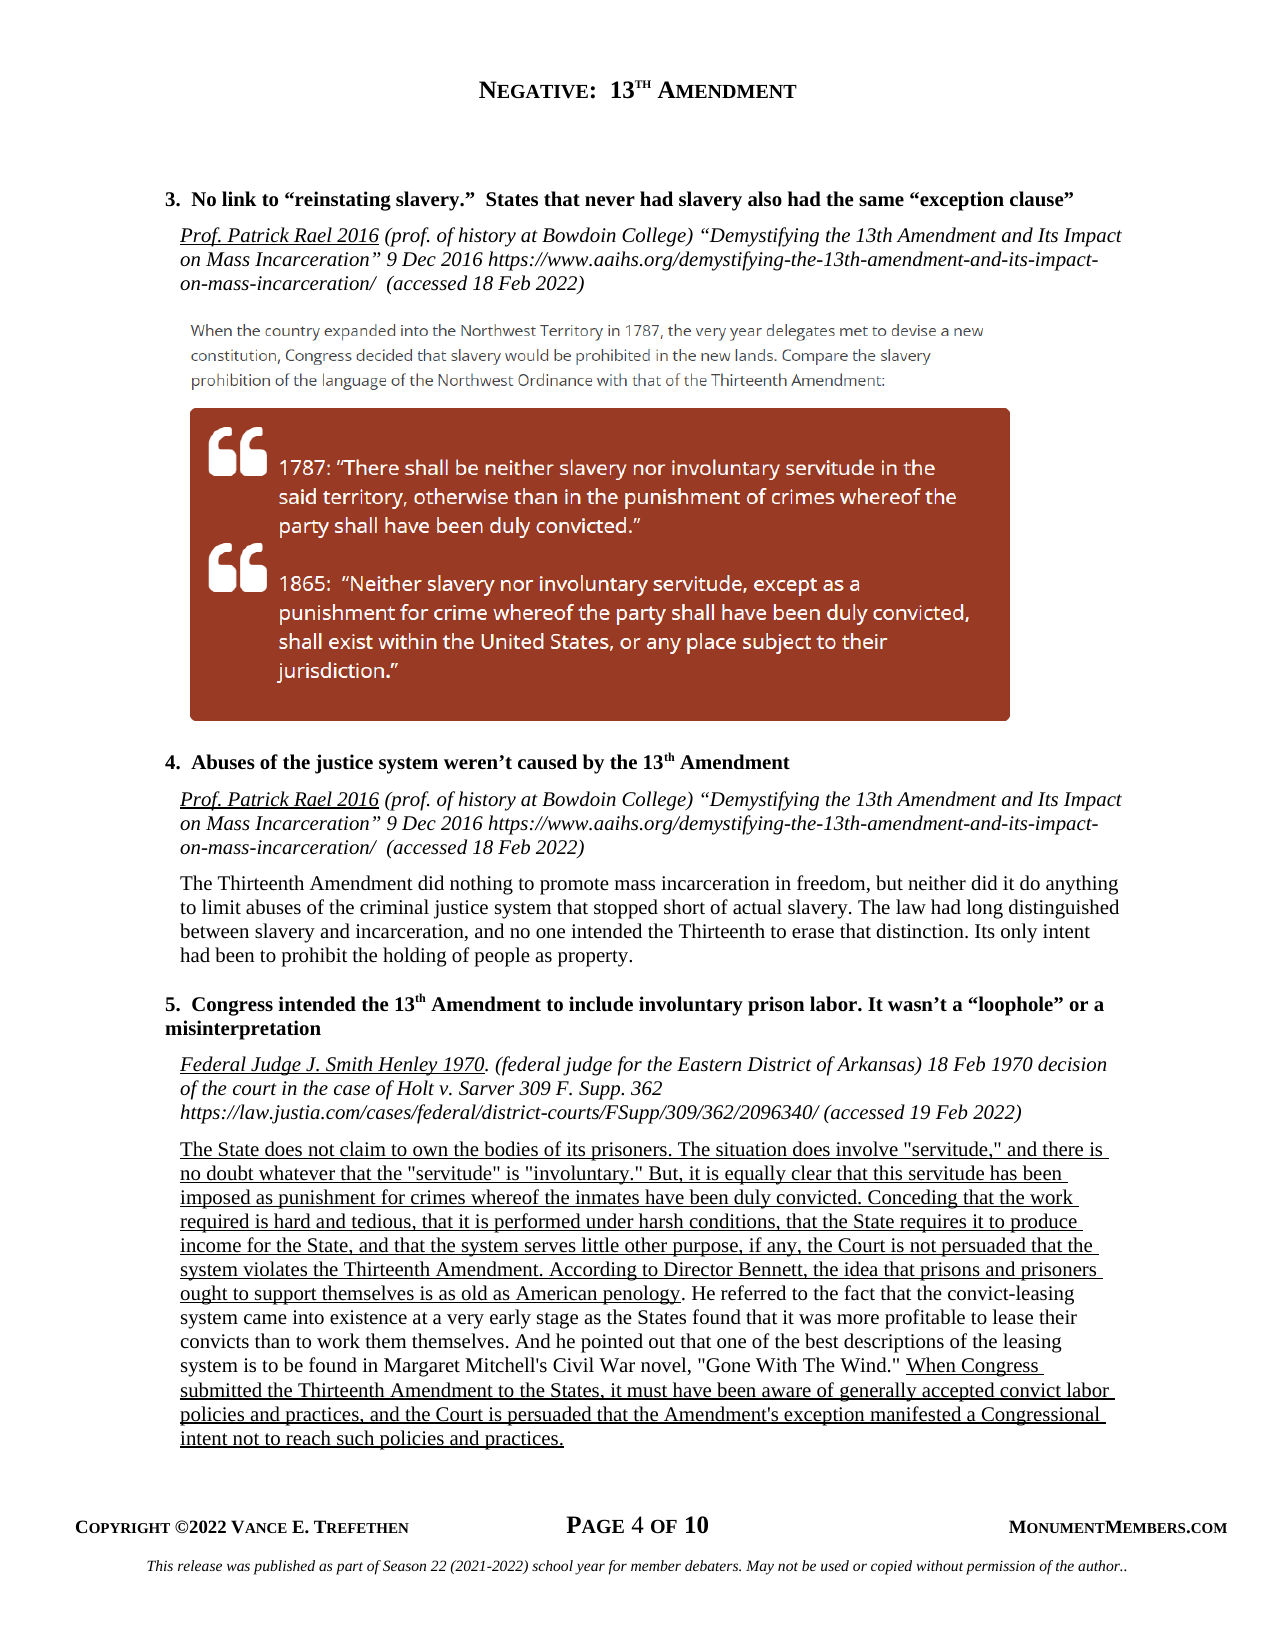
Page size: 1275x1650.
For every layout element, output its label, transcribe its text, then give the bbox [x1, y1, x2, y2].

text Prof. Patrick Rael 2016 (prof. of history at Bowdoin College) “Demystifying the 13th Amendment and Its Impact on Mass Incarceration” 9 Dec 2016 https://www.aaihs.org/demystifying-the-13th-amendment-and-its-impact-on-mass-incarceration/ (accessed 18 Feb 2022) [180, 223, 1125, 295]
text The State does not claim to own the bodies of its prisoners. The situation does involve "servitude," and there is no doubt whatever that the "servitude" is "involuntary." But, it is equally clear that this servitude has been imposed as punishment for crimes whereof the inmates have been duly convicted. Conceding that the work required is hard and tedious, that it is performed under harsh conditions, that the State requires it to produce income for the State, and that the system serves little other purpose, if any, the Court is not persuaded that the system violates the Thirteenth Amendment. According to Director Bennett, the idea that prisons and prisoners ought to support themselves is as old as American penology. He referred to the fact that the convict-leasing system came into existence at a very early stage as the States found that it was more profitable to lease their convicts than to work them themselves. And he pointed out that one of the best descriptions of the leasing system is to be found in Margaret Mitchell's Civil War novel, "Gone With The Wind." When Congress submitted the Thirteenth Amendment to the States, it must have been aware of generally accepted convict labor policies and practices, and the Court is persuaded that the Amendment's exception manifested a Congressional intent not to reach such policies and practices. [180, 1137, 1125, 1450]
text Federal Judge J. Smith Henley 1970. (federal judge for the Eastern District of Arkansas) 18 Feb 1970 decision of the court in the case of Holt v. Sarver 309 F. Supp. 362 https://law.justia.com/cases/federal/district-courts/FSupp/309/362/2096340/ (accessed 19 Feb 2022) [180, 1052, 1125, 1124]
text 3. No link to “reinstating slavery.” States that never had slavery also had the same “exception clause” [165, 187, 1125, 211]
text 5. Congress intended the 13th Amendment to include involuntary prison labor. It wasn’t a “loophole” or a misinterpretation [165, 992, 1125, 1040]
text Prof. Patrick Rael 2016 (prof. of history at Bowdoin College) “Demystifying the 13th Amendment and Its Impact on Mass Incarceration” 9 Dec 2016 https://www.aaihs.org/demystifying-the-13th-amendment-and-its-impact-on-mass-incarceration/ (accessed 18 Feb 2022) [180, 787, 1125, 859]
text 4. Abuses of the justice system weren’t caused by the 13th Amendment [165, 750, 1125, 774]
picture [180, 307, 1025, 726]
text The Thirteenth Amendment did nothing to promote mass incarceration in freedom, but neither did it do anything to limit abuses of the criminal justice system that stopped short of actual slavery. The law had long distinguished between slavery and incarceration, and no one intended the Thirteenth to erase that distinction. Its only intent had been to prohibit the holding of people as property. [180, 871, 1125, 967]
